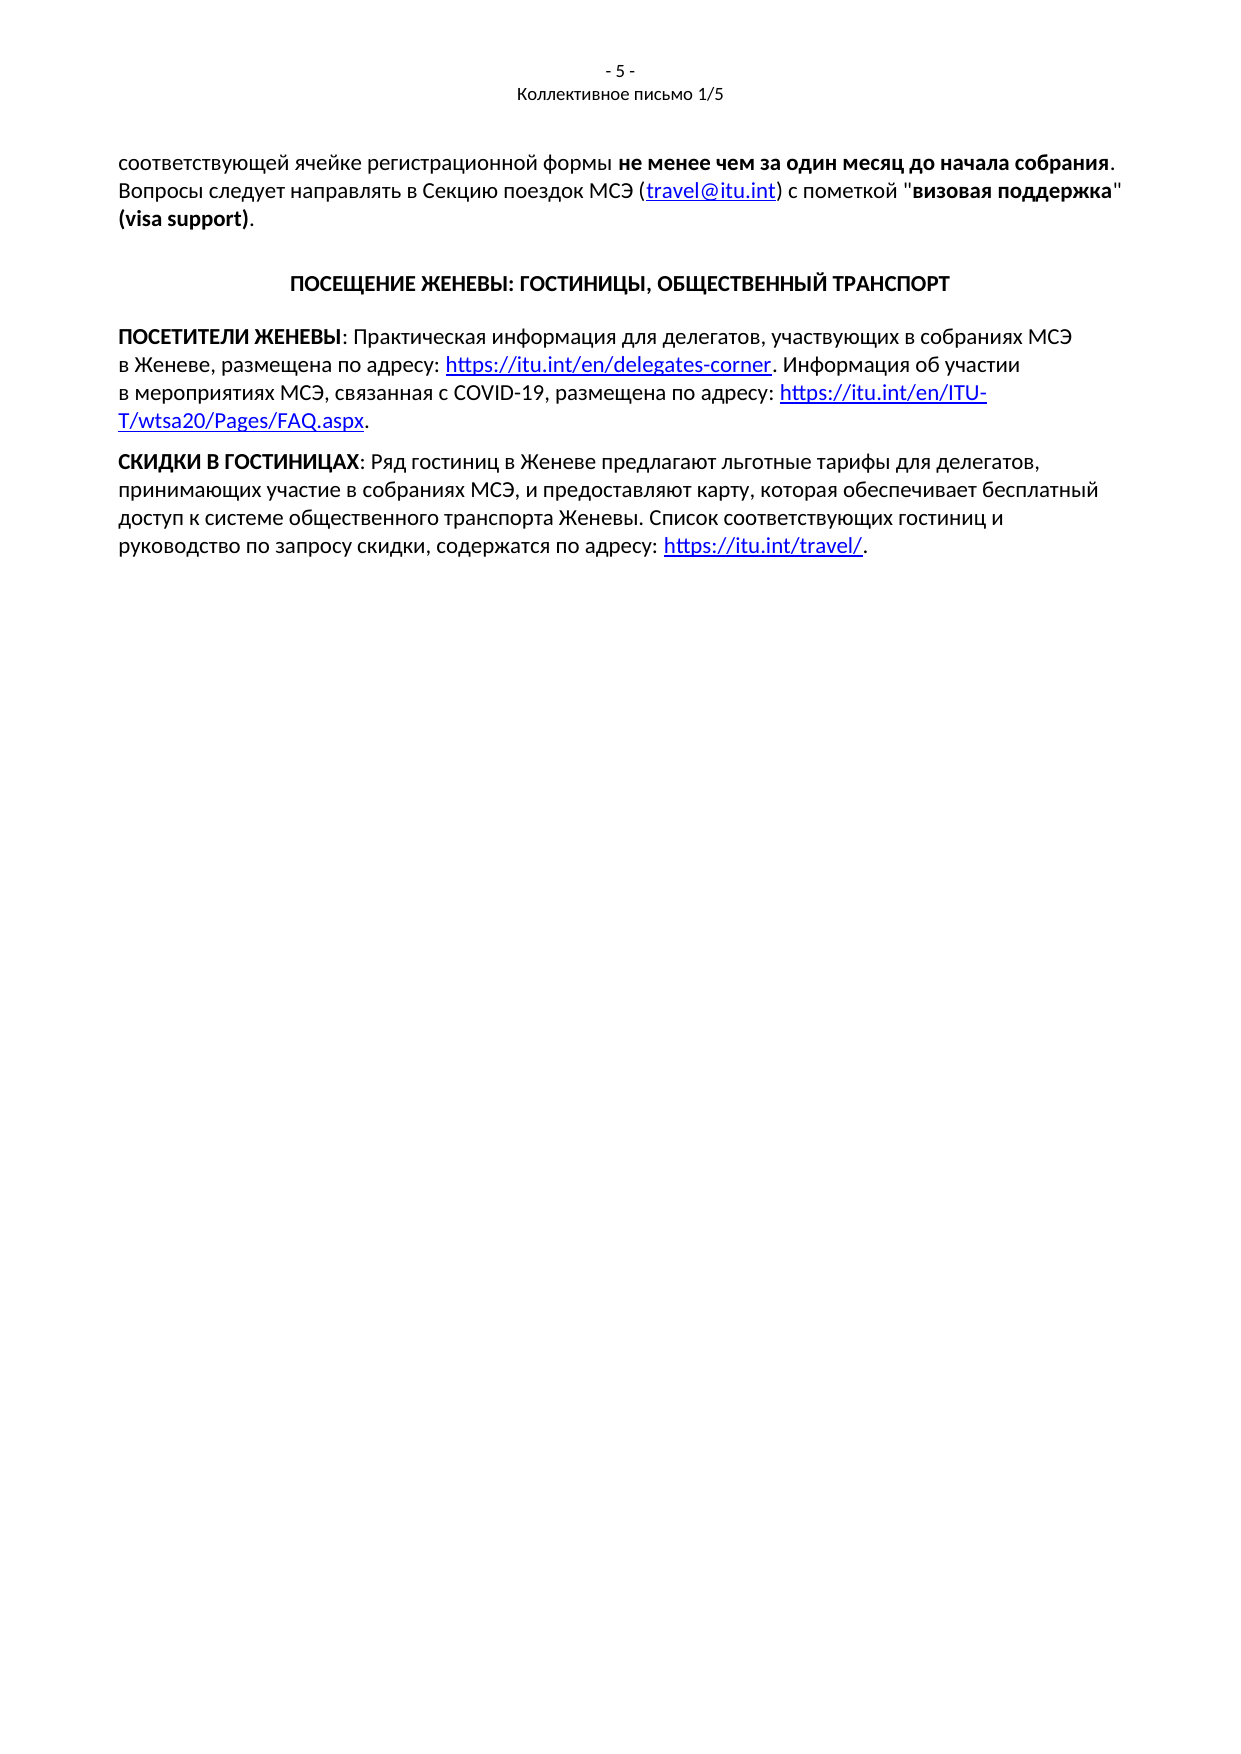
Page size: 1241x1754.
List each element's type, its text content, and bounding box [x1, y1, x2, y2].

text ПОСЕЩЕНИЕ ЖЕНЕВЫ: ГОСТИНИЦЫ, ОБЩЕСТВЕННЫЙ ТРАНСПОРТ [118, 269, 1122, 297]
text ПОСЕТИТЕЛИ ЖЕНЕВЫ: Практическая информация для делегатов, участвующих в собраниях МСЭ в Женеве, размещена по адресу: https://itu.int/en/delegates-corner. Информация об участии в мероприятиях МСЭ, связанная с COVID-19, размещена по адресу: https://itu.int/en/ITU-T/wtsa20/Pages/FAQ.aspx. [118, 322, 1122, 434]
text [118, 148, 1122, 232]
text СКИДКИ В ГОСТИНИЦАХ: Ряд гостиниц в Женеве предлагают льготные тарифы для делегатов, принимающих участие в собраниях МСЭ, и предоставляют карту, которая обеспечивает бесплатный доступ к системе общественного транспорта Женевы. Список соответствующих гостиниц и руководство по запросу скидки, содержатся по адресу: https://itu.int/travel/. [118, 447, 1122, 559]
